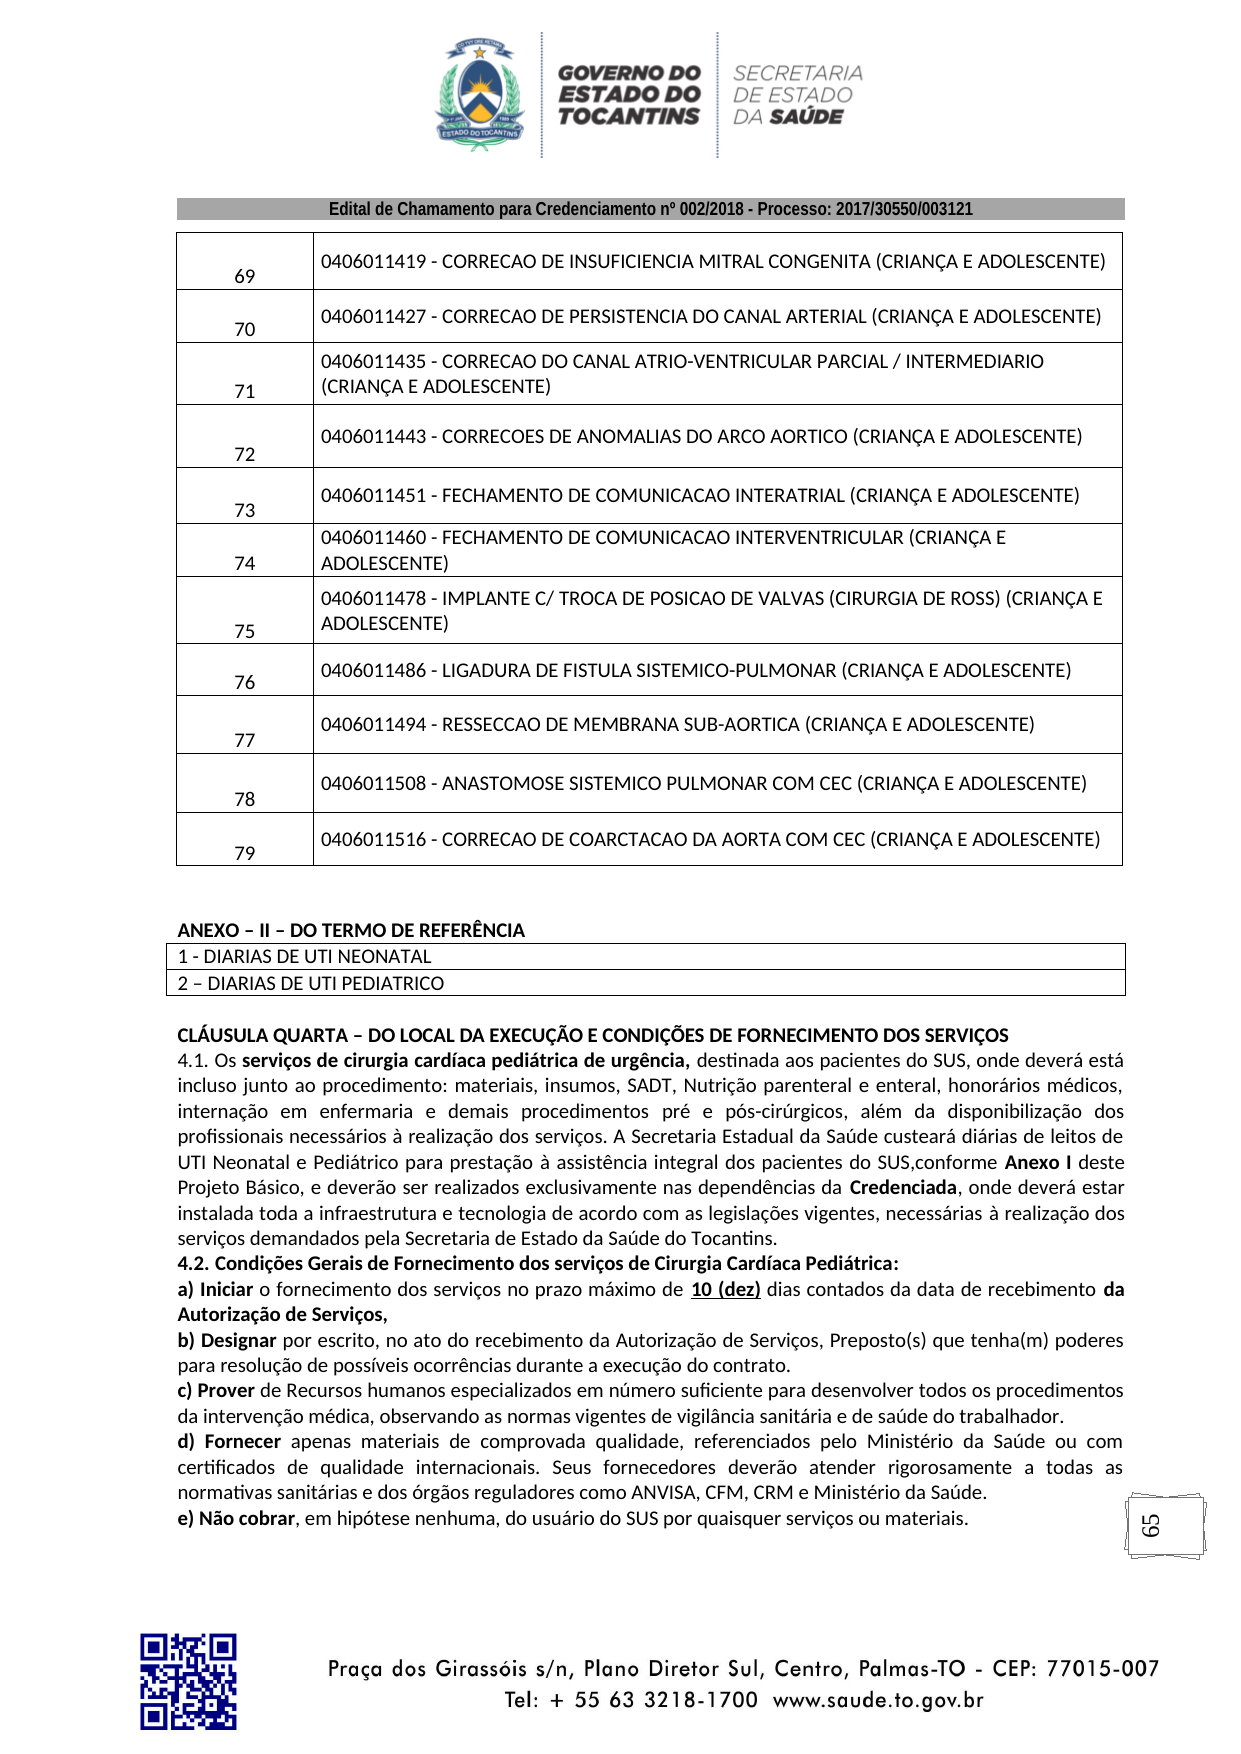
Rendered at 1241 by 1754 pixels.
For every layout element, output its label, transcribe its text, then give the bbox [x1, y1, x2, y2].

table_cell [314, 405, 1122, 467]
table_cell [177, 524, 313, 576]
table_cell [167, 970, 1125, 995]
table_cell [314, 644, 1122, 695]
text b) Designar por escrito, no ato do recebimento da Autorização de Serviços, Preposto(s) que tenha(m) poderes para resolução de possíveis ocorrências durante a execução do contrato. [177, 1327, 1125, 1378]
list 4.1. Os serviços de cirurgia cardíaca pediátrica de urgência, destinada aos pacientes do SUS, onde deverá está incluso junto ao procedimento: materiais, insumos, SADT, Nutrição parenteral e enteral, honorários médicos, internação em enfermaria e demais procedimentos pré e pós-cirúrgicos, além da disponibilização dos profissionais necessários à realização dos serviços. A Secretaria Estadual da Saúde custeará diárias de leitos de UTI Neonatal e Pediátrico para prestação à assistência integral dos pacientes do SUS,conforme Anexo I deste Projeto Básico, e deverão ser realizados exclusivamente nas dependências da Credenciada, onde deverá estar instalada toda a infraestrutura e tecnologia de acordo com as legislações vigentes, necessárias à realização dos serviços demandados pela Secretaria de Estado da Saúde do Tocantins. [177, 1047, 1125, 1251]
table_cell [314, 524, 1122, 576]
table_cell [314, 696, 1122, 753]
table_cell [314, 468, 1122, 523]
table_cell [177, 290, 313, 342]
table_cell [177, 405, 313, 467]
list ANEXO – II – DO TERMO DE REFERÊNCIA [177, 917, 1125, 942]
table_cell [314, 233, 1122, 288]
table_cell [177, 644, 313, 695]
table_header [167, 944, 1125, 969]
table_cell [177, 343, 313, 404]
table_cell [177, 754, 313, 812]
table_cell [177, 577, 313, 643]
list CLÁUSULA QUARTA – DO LOCAL DA EXECUÇÃO E CONDIÇÕES DE FORNECIMENTO DOS SERVIÇOS [177, 1022, 1125, 1047]
list Condições Gerais de Fornecimento dos serviços de Cirurgia Cardíaca Pediátrica: [177, 1251, 1125, 1276]
text a) Iniciar o fornecimento dos serviços no prazo máximo de 10 (dez) dias contados da data de recebimento da Autorização de Serviços, [177, 1276, 1125, 1327]
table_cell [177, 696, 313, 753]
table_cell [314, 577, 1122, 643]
picture [136, 1629, 1159, 1734]
text c) Prover de Recursos humanos especializados em número suficiente para desenvolver todos os procedimentos da intervenção médica, observando as normas vigentes de vigilância sanitária e de saúde do trabalhador. [177, 1378, 1125, 1428]
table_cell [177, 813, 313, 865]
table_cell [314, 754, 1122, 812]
picture [250, 29, 1053, 160]
text e) Não cobrar, em hipótese nenhuma, do usuário do SUS por quaisquer serviços ou materiais. [177, 1505, 1125, 1530]
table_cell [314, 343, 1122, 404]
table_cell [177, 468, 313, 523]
text d) Fornecer apenas materiais de comprovada qualidade, referenciados pelo Ministério da Saúde ou com certificados de qualidade internacionais. Seus fornecedores deverão atender rigorosamente a todas as normativas sanitárias e dos órgãos reguladores como ANVISA, CFM, CRM e Ministério da Saúde. [177, 1428, 1125, 1505]
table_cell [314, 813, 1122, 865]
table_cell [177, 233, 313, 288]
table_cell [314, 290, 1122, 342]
